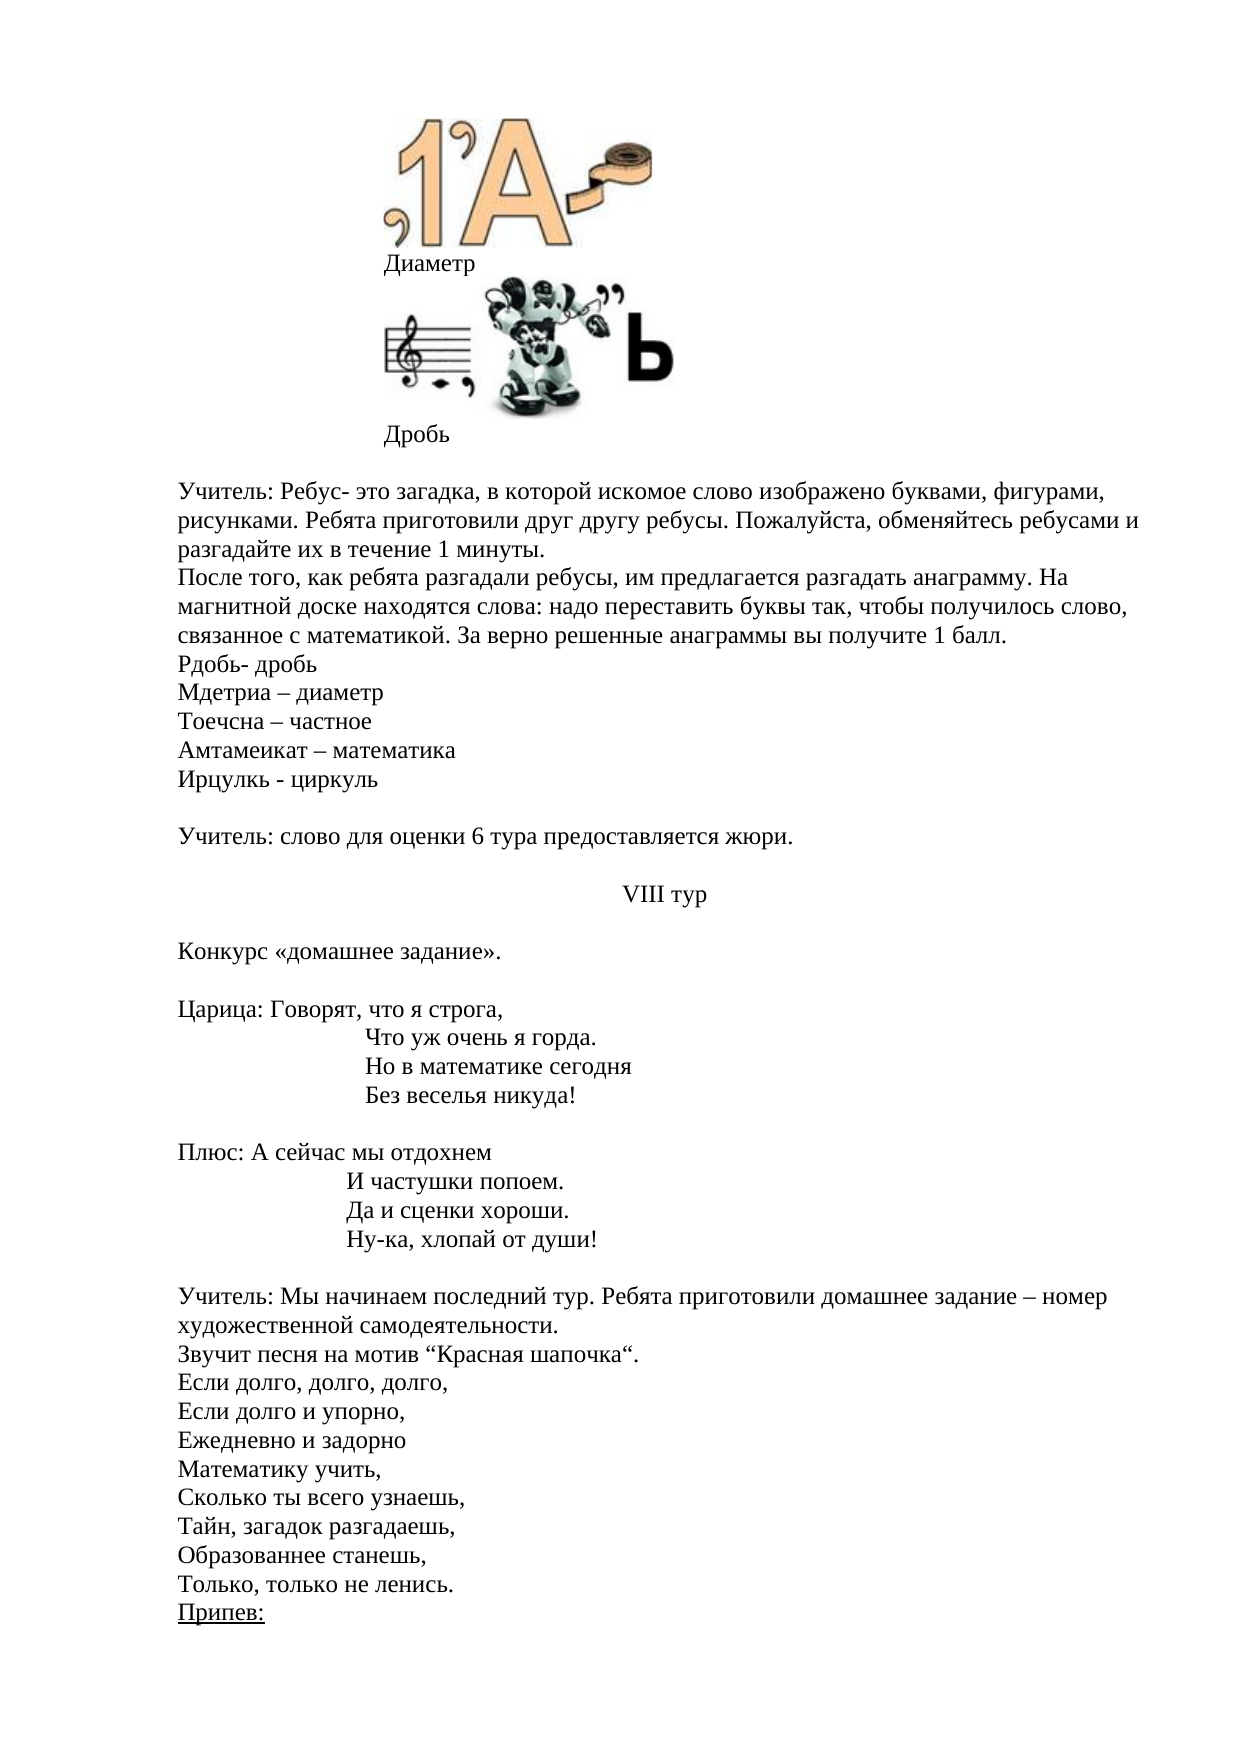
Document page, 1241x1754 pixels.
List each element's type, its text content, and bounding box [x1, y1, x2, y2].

text Да и сценки хороши. [177, 1195, 1152, 1224]
text Ну-ка, хлопай от души! [177, 1224, 1152, 1252]
text Если долго, долго, долго, Если долго и упорно, Ежедневно и задорно Математику учить, Сколько ты всего узнаешь, Тайн, загадок разгадаешь, Образованнее станешь, Только, только не ленись. [177, 1367, 1152, 1597]
text Амтамеикат – математика [177, 735, 1152, 764]
text Звучит песня на мотив “Красная шапочка“. [177, 1339, 1152, 1367]
text Учитель: слово для оценки 6 тура предоставляется жюри. [177, 821, 1152, 850]
text Царица: Говорят, что я строга, [177, 994, 1152, 1022]
text Припев: [177, 1597, 1152, 1626]
text Дробь [177, 419, 1152, 447]
text Что уж очень я горда. [177, 1022, 1152, 1051]
text Рдобь- дробь [177, 649, 1152, 677]
text Мдетриа – диаметр [177, 677, 1152, 706]
text Плюс: А сейчас мы отдохнем [177, 1137, 1152, 1166]
text Учитель: Мы начинаем последний тур. Ребята приготовили домашнее задание – номер художественной самодеятельности. [177, 1281, 1152, 1339]
text Диаметр [177, 248, 1152, 277]
text VIII тур [177, 879, 1152, 907]
picture [383, 276, 674, 419]
text Конкурс «домашнее задание». [177, 936, 1152, 965]
picture [383, 118, 653, 248]
text После того, как ребята разгадали ребусы, им предлагается разгадать анаграмму. На магнитной доске находятся слова: надо переставить буквы так, чтобы получилось слово, связанное с математикой. За верно решенные анаграммы вы получите 1 балл. [177, 562, 1152, 649]
text Без веселья никуда! [177, 1080, 1152, 1109]
text Но в математике сегодня [177, 1051, 1152, 1080]
text Ирцулкь - циркуль [177, 764, 1152, 792]
text И частушки попоем. [177, 1166, 1152, 1195]
text Учитель: Ребус- это загадка, в которой искомое слово изображено буквами, фигурами, рисунками. Ребята приготовили друг другу ребусы. Пожалуйста, обменяйтесь ребусами и разгадайте их в течение 1 минуты. [177, 476, 1152, 562]
text Тоечсна – частное [177, 706, 1152, 735]
